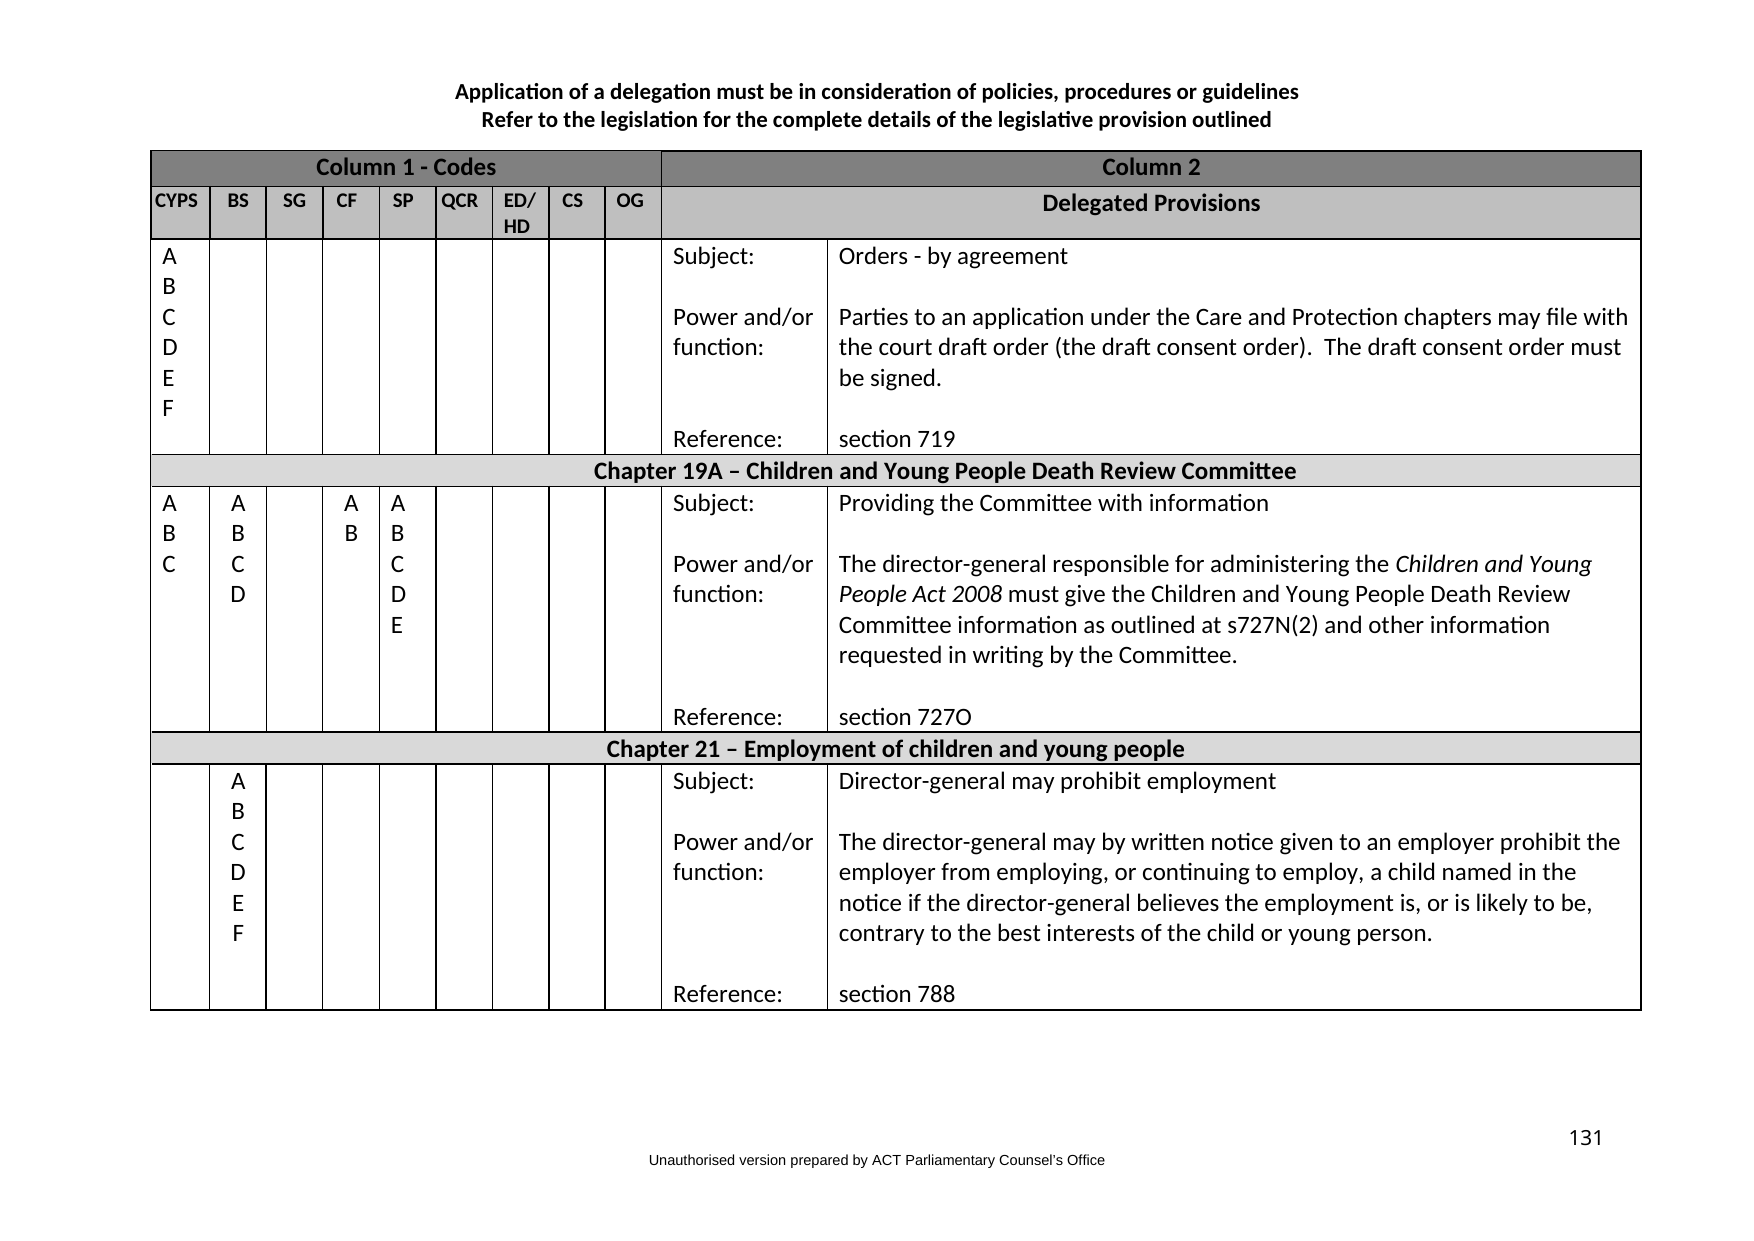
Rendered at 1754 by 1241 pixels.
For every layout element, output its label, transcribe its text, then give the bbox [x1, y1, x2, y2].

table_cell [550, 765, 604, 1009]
table_header Column 2 [662, 152, 1640, 186]
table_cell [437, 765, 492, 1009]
table_cell CYPS [152, 187, 209, 238]
table_cell ED/HD [493, 187, 548, 238]
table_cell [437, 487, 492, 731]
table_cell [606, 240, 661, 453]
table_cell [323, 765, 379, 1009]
table_header Column 1 - Codes [152, 151, 661, 186]
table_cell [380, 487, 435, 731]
table_cell Delegated Provisions [662, 187, 1640, 238]
table_cell OG [606, 187, 661, 238]
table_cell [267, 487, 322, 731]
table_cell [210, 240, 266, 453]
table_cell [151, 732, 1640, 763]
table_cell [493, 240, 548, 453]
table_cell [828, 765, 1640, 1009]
table_cell CS [550, 187, 604, 238]
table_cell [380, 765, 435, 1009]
table_cell SP [380, 187, 435, 238]
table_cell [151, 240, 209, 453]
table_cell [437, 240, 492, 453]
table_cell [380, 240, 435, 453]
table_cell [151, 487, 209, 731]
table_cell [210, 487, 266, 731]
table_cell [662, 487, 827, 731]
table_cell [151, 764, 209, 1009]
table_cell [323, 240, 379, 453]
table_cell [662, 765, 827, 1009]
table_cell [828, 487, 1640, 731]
table_cell CF [324, 187, 379, 238]
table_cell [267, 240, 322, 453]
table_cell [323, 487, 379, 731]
table_cell SG [267, 187, 322, 238]
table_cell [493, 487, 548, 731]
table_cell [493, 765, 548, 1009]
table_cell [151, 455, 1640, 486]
table_cell BS [211, 187, 265, 238]
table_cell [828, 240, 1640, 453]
table_cell QCR [437, 187, 492, 238]
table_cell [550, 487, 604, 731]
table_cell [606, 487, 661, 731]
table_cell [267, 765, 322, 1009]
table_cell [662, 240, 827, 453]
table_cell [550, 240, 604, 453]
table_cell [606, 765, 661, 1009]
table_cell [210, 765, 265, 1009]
